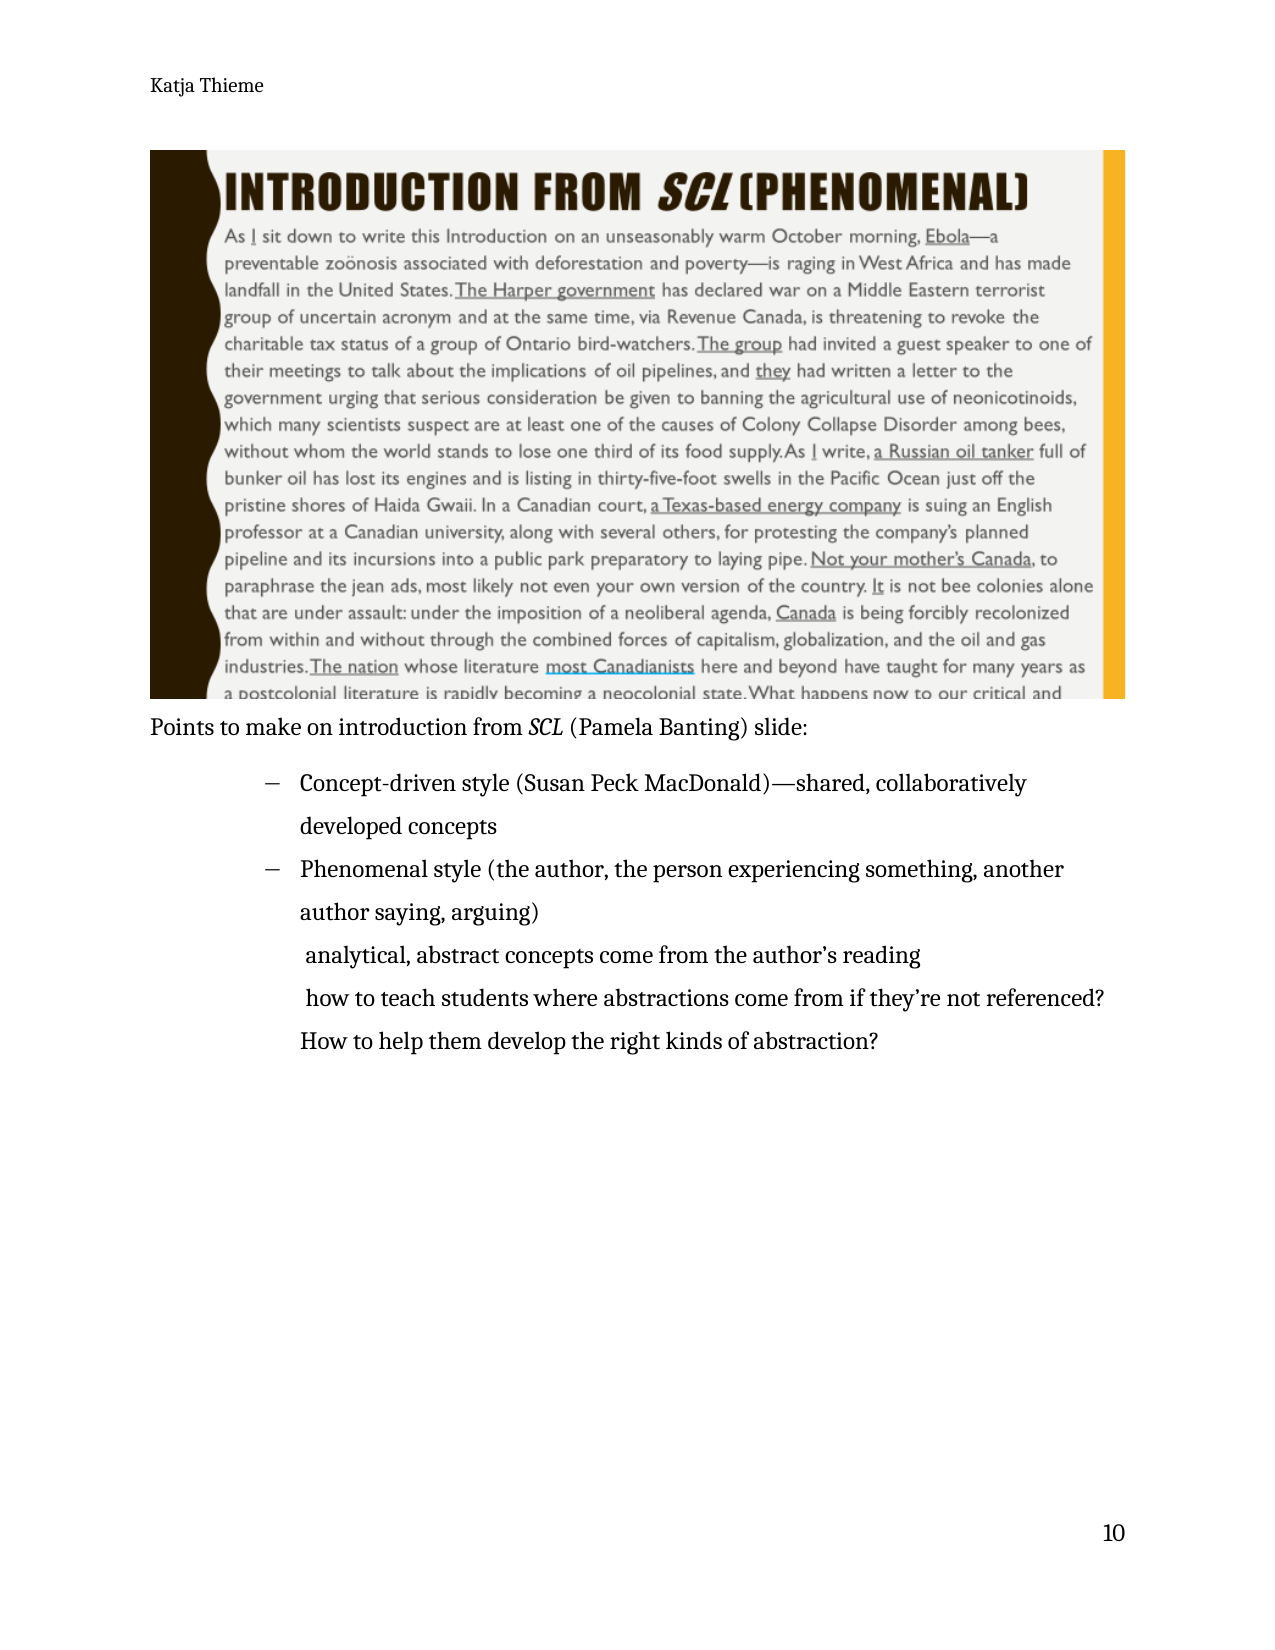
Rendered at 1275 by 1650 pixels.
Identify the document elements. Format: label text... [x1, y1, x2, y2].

list Phenomenal style (the author, the person experiencing something, another author saying, arguing) analytical, abstract concepts come from the author’s reading how to teach students where abstractions come from if they’re not referenced? How to help them develop the right kinds of abstraction? [262, 855, 1125, 1056]
picture [150, 150, 1125, 699]
text Points to make on introduction from SCL (Pamela Banting) slide: [150, 699, 1125, 742]
list Concept-driven style (Susan Peck MacDonald)—shared, collaboratively developed concepts [262, 768, 1125, 840]
